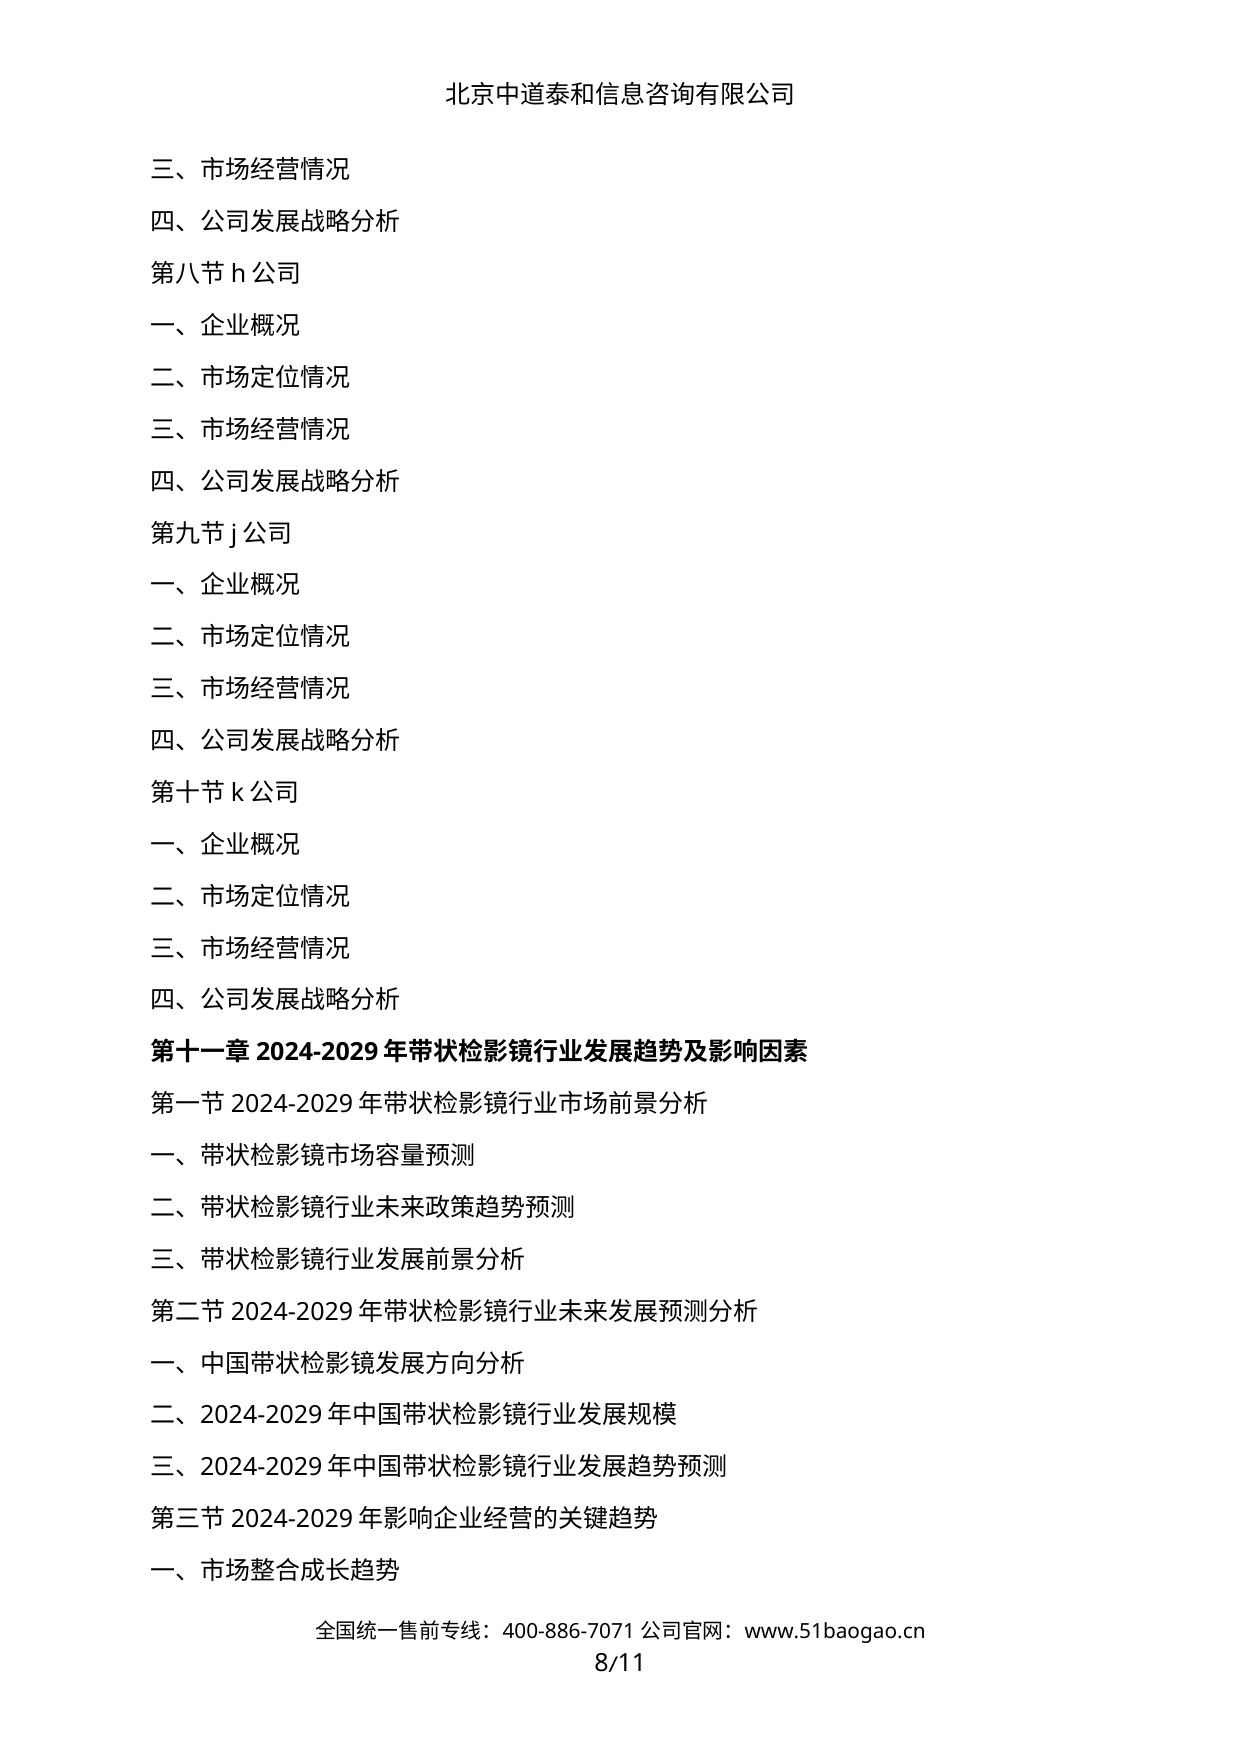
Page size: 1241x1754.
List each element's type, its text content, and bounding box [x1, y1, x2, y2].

text 三、市场经营情况 [150, 150, 1090, 186]
text 三、市场经营情况 [150, 928, 1090, 964]
text 三、带状检影镜行业发展前景分析 [150, 1239, 1090, 1276]
text 一、企业概况 [150, 824, 1090, 861]
text 一、企业概况 [150, 306, 1090, 342]
text 第三节 2024-2029年影响企业经营的关键趋势 [150, 1499, 1090, 1535]
text 第十节 k公司 [150, 772, 1090, 809]
text 一、市场整合成长趋势 [150, 1551, 1090, 1587]
text 一、中国带状检影镜发展方向分析 [150, 1343, 1090, 1379]
text 第一节 2024-2029年带状检影镜行业市场前景分析 [150, 1084, 1090, 1120]
text 第九节 j公司 [150, 513, 1090, 549]
text 三、2024-2029年中国带状检影镜行业发展趋势预测 [150, 1447, 1090, 1483]
text 第八节 h公司 [150, 254, 1090, 290]
text 第十一章 2024-2029年带状检影镜行业发展趋势及影响因素 [150, 1032, 1090, 1068]
text 二、市场定位情况 [150, 617, 1090, 653]
text 二、市场定位情况 [150, 876, 1090, 912]
text 三、市场经营情况 [150, 669, 1090, 705]
text 四、公司发展战略分析 [150, 980, 1090, 1016]
text 四、公司发展战略分析 [150, 721, 1090, 757]
text 一、企业概况 [150, 565, 1090, 601]
text 二、带状检影镜行业未来政策趋势预测 [150, 1187, 1090, 1224]
text 一、带状检影镜市场容量预测 [150, 1136, 1090, 1172]
text 四、公司发展战略分析 [150, 461, 1090, 497]
text 三、市场经营情况 [150, 409, 1090, 446]
text 第二节 2024-2029年带状检影镜行业未来发展预测分析 [150, 1291, 1090, 1327]
text 二、2024-2029年中国带状检影镜行业发展规模 [150, 1395, 1090, 1431]
text 二、市场定位情况 [150, 357, 1090, 394]
text 四、公司发展战略分析 [150, 202, 1090, 238]
